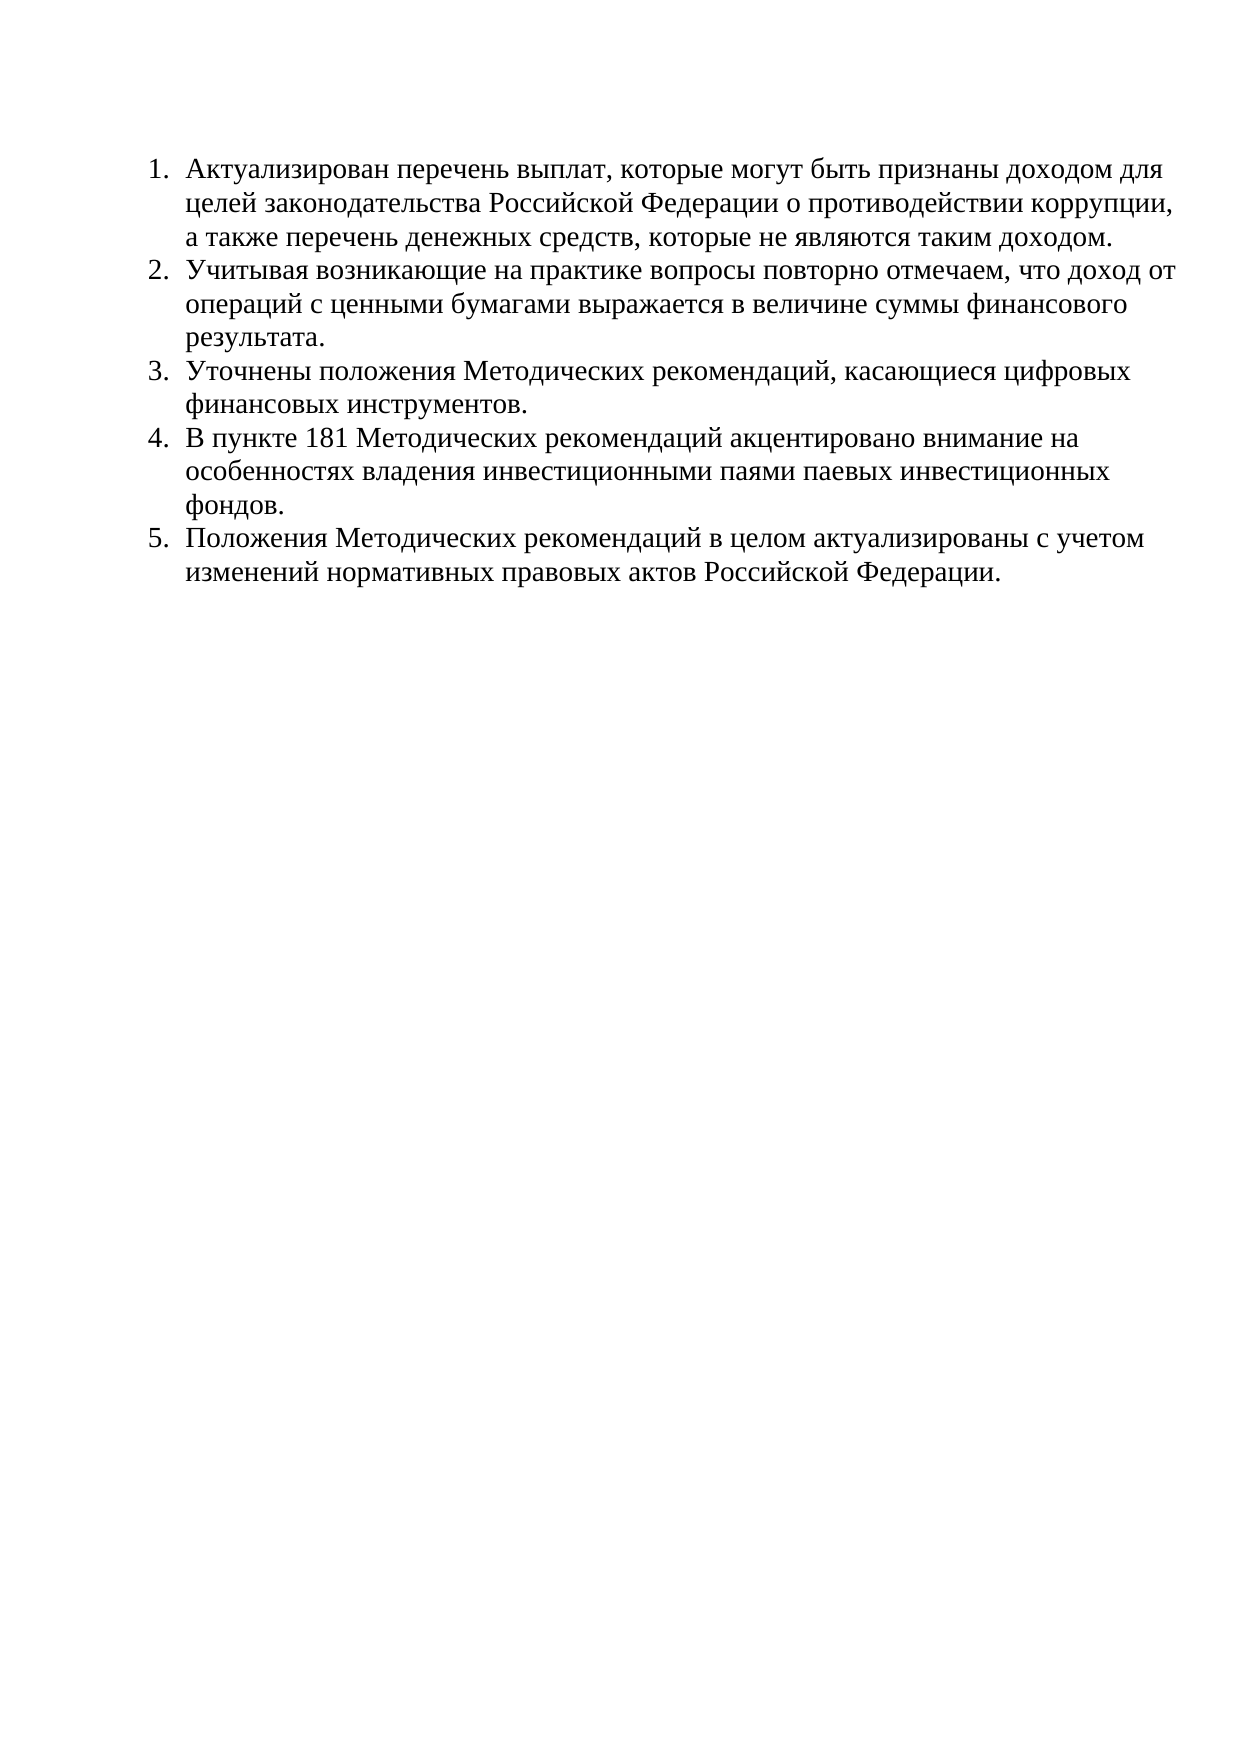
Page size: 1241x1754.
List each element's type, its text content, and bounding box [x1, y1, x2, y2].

list Положения Методических рекомендаций в целом актуализированы с учетом изменений нормативных правовых актов Российской Федерации. [148, 521, 1181, 588]
list Учитывая возникающие на практике вопросы повторно отмечаем, что доход от операций с ценными бумагами выражается в величине суммы финансового результата. [148, 252, 1181, 353]
list Уточнены положения Методических рекомендаций, касающиеся цифровых финансовых инструментов. [148, 353, 1181, 420]
list Актуализирован перечень выплат, которые могут быть признаны доходом для целей законодательства Российской Федерации о противодействии коррупции, а также перечень денежных средств, которые не являются таким доходом. [148, 152, 1181, 252]
list В пункте 181 Методических рекомендаций акцентировано внимание на особенностях владения инвестиционными паями паевых инвестиционных фондов. [148, 420, 1181, 521]
